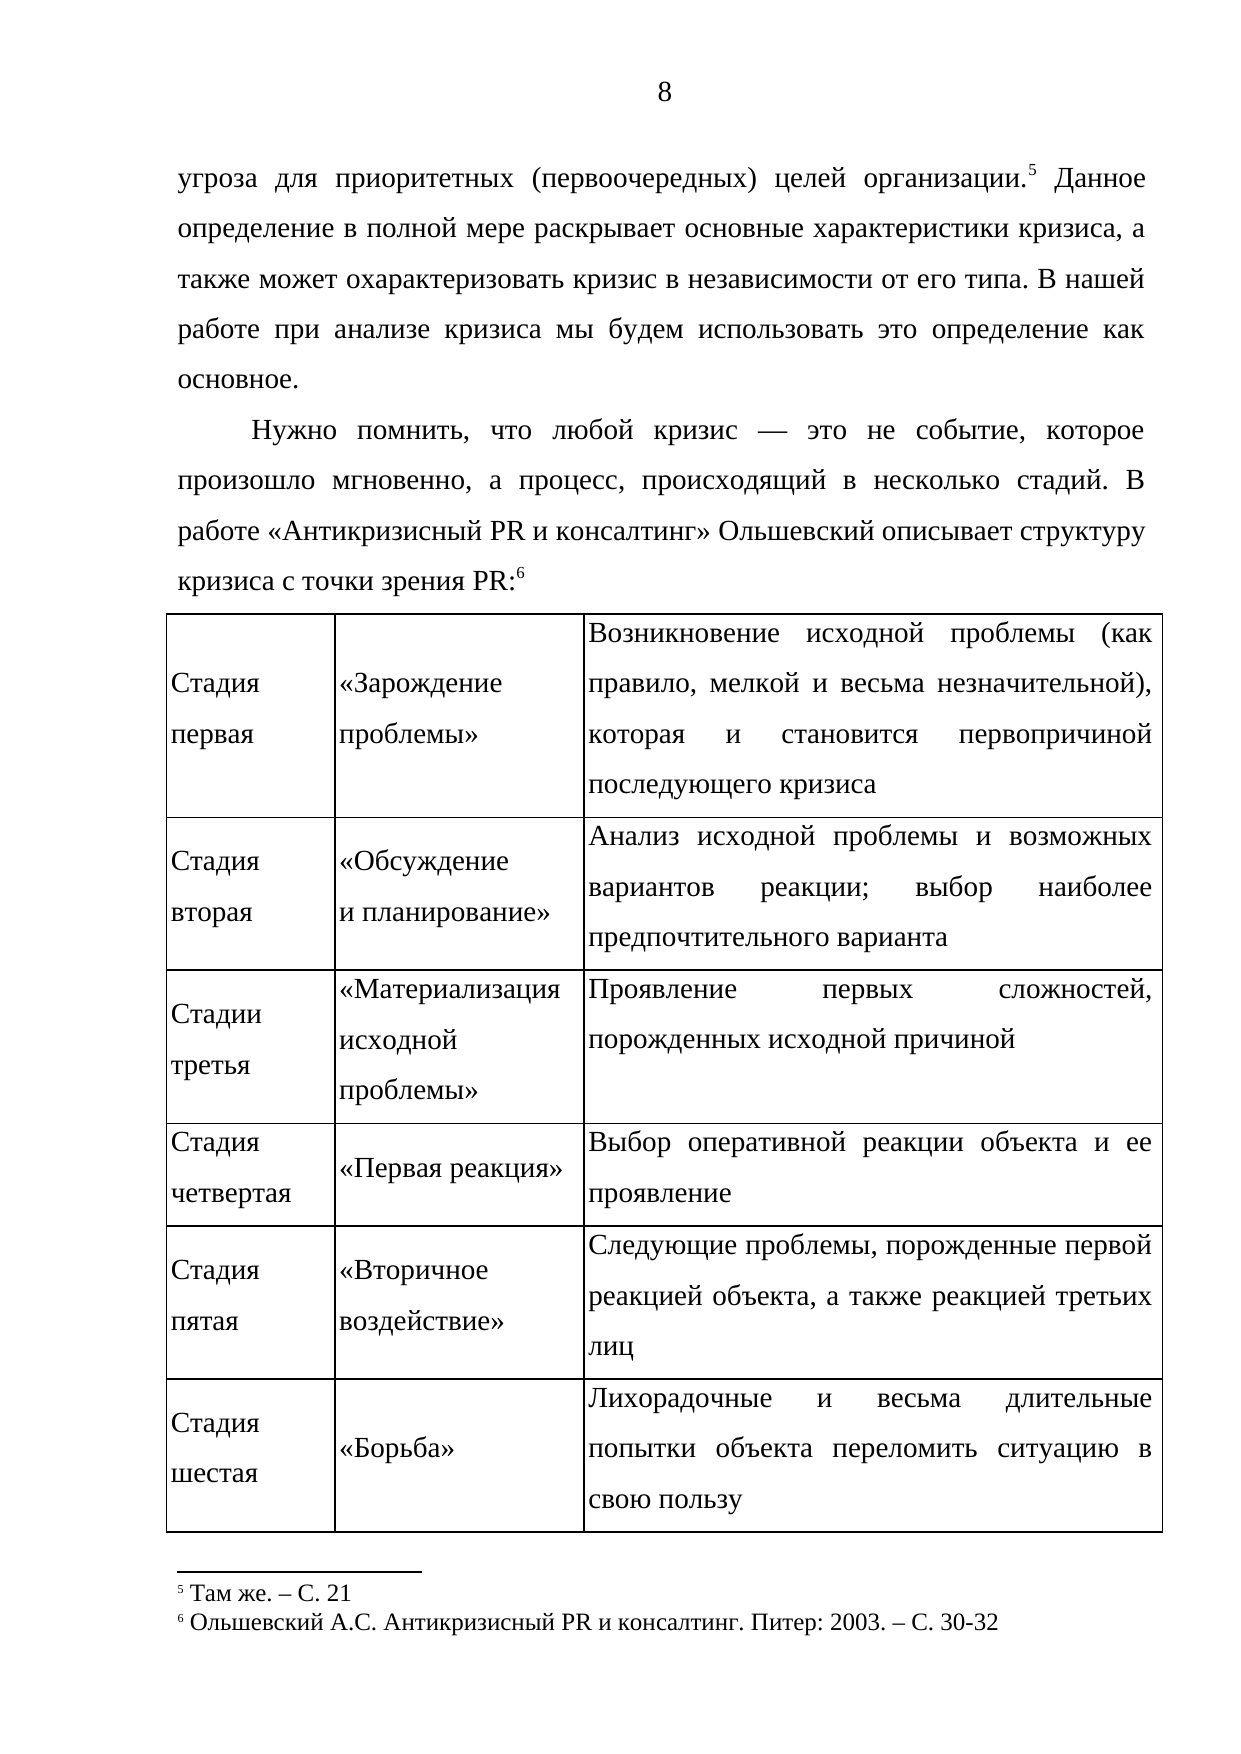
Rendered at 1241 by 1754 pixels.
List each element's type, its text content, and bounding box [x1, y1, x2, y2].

table_cell Следующие проблемы, порожденные первой реакцией объекта, а также реакцией третьих лиц [585, 1227, 1162, 1378]
table_cell Выбор оперативной реакции объекта и ее проявление [585, 1124, 1162, 1225]
table_cell «Борьба» [336, 1380, 583, 1531]
table_cell Стадия четвертая [167, 1124, 334, 1225]
table_cell Лихорадочные и весьма длительные попытки объекта переломить ситуацию в свою пользу [585, 1380, 1162, 1531]
text Нужно помнить, что любой кризис — это не событие, которое произошло мгновенно, а процесс, происходящий в несколько стадий. В работе «Антикризисный PR и консалтинг» Ольшевский описывает структуру кризиса с точки зрения PR: [177, 412, 1146, 597]
table_cell Стадия пятая [167, 1227, 334, 1378]
table_cell «Первая реакция» [336, 1124, 583, 1225]
table_cell «Материализация исходной проблемы» [336, 971, 583, 1122]
table_cell Стадия вторая [167, 818, 334, 969]
table_cell «Вторичное воздействие» [336, 1227, 583, 1378]
table_cell «Обсуждение и планирование» [336, 818, 583, 969]
table_header Стадия первая [167, 615, 334, 816]
table_header Возникновение исходной проблемы (как правило, мелкой и весьма незначительной), которая и становится первопричиной последующего кризиса [585, 615, 1162, 816]
table_header «Зарождение проблемы» [336, 615, 583, 816]
table_cell Стадии третья [167, 971, 334, 1122]
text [177, 160, 1146, 395]
table_cell Стадия шестая [167, 1380, 334, 1531]
table_cell Проявление первых сложностей, порожденных исходной причиной [585, 971, 1162, 1122]
table_cell Анализ исходной проблемы и возможных вариантов реакции; выбор наиболее предпочтительного варианта [585, 818, 1162, 969]
